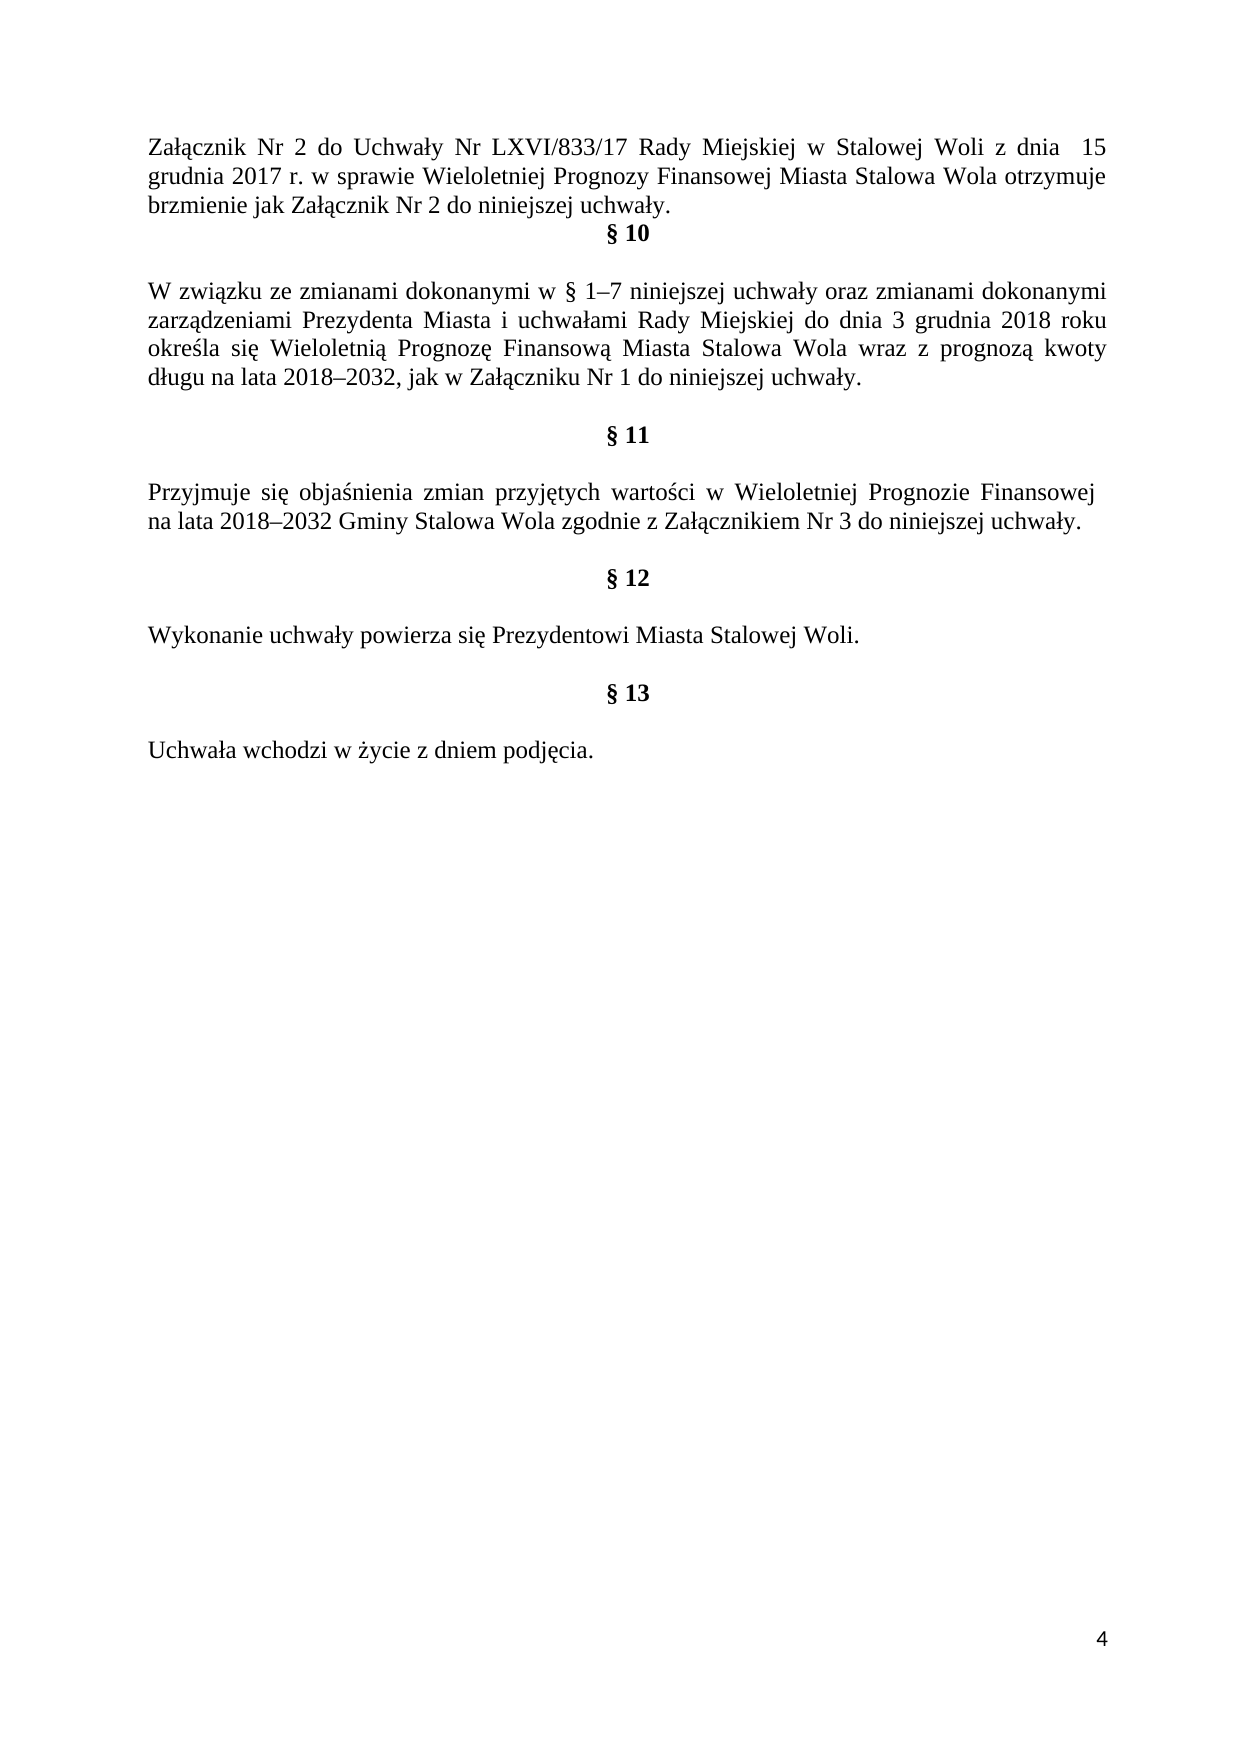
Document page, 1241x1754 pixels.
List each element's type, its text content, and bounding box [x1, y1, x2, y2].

text § 10 [148, 218, 1107, 247]
text Wykonanie uchwały powierza się Prezydentowi Miasta Stalowej Woli. [148, 620, 1107, 649]
text § 13 [148, 678, 1107, 706]
text Uchwała wchodzi w życie z dniem podjęcia. [148, 735, 1107, 764]
text § 12 [148, 563, 1107, 591]
text Przyjmuje się objaśnienia zmian przyjętych wartości w Wieloletniej Prognozie Finansowej na lata 2018–2032 Gminy Stalowa Wola zgodnie z Załącznikiem Nr 3 do niniejszej uchwały. [148, 477, 1107, 535]
text § 11 [148, 420, 1107, 448]
text Załącznik Nr 2 do Uchwały Nr LXVI/833/17 Rady Miejskiej w Stalowej Woli z dnia 15 grudnia 2017 r. w sprawie Wieloletniej Prognozy Finansowej Miasta Stalowa Wola otrzymuje brzmienie jak Załącznik Nr 2 do niniejszej uchwały. [148, 132, 1107, 218]
text W związku ze zmianami dokonanymi w § 1–7 niniejszej uchwały oraz zmianami dokonanymi zarządzeniami Prezydenta Miasta i uchwałami Rady Miejskiej do dnia 3 grudnia 2018 roku określa się Wieloletnią Prognozę Finansową Miasta Stalowa Wola wraz z prognozą kwoty długu na lata 2018–2032, jak w Załączniku Nr 1 do niniejszej uchwały. [148, 276, 1107, 391]
